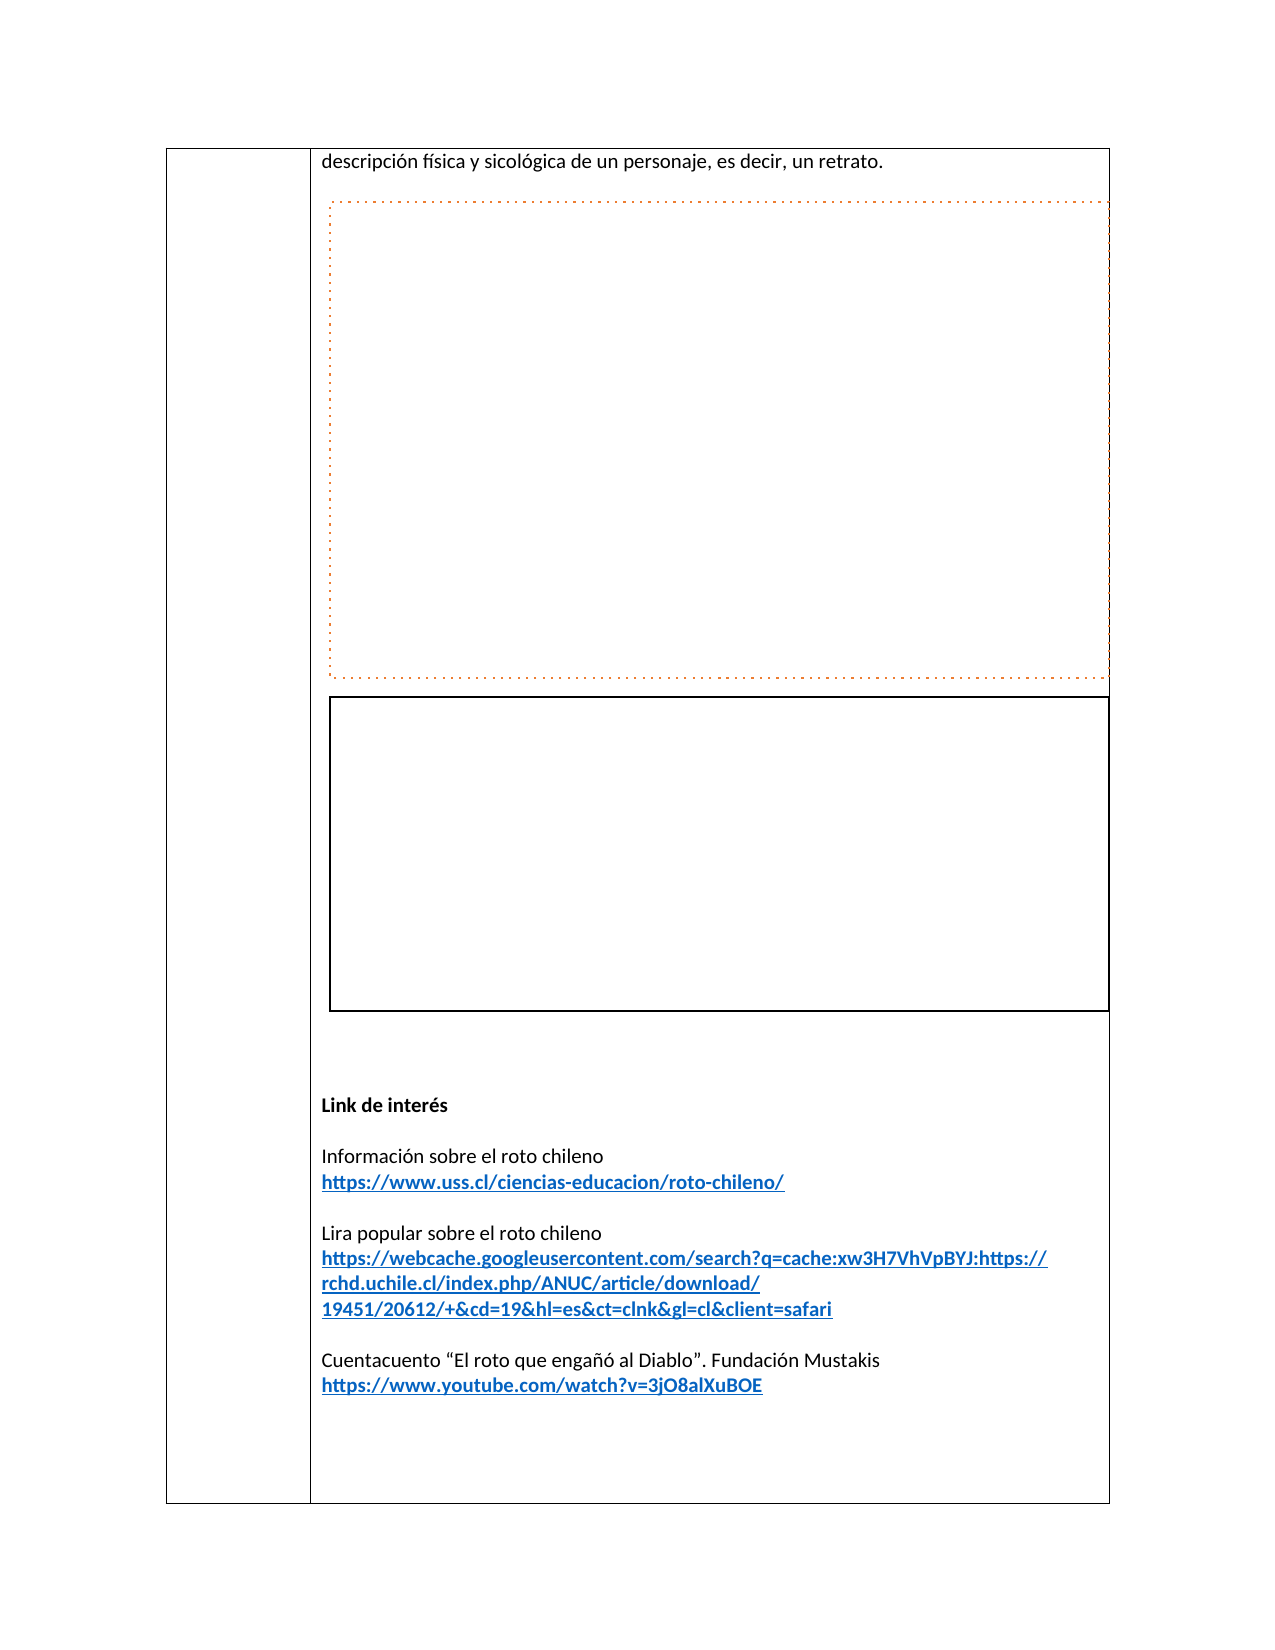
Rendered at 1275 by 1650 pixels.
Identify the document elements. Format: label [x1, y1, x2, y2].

table_cell [311, 149, 1109, 1502]
